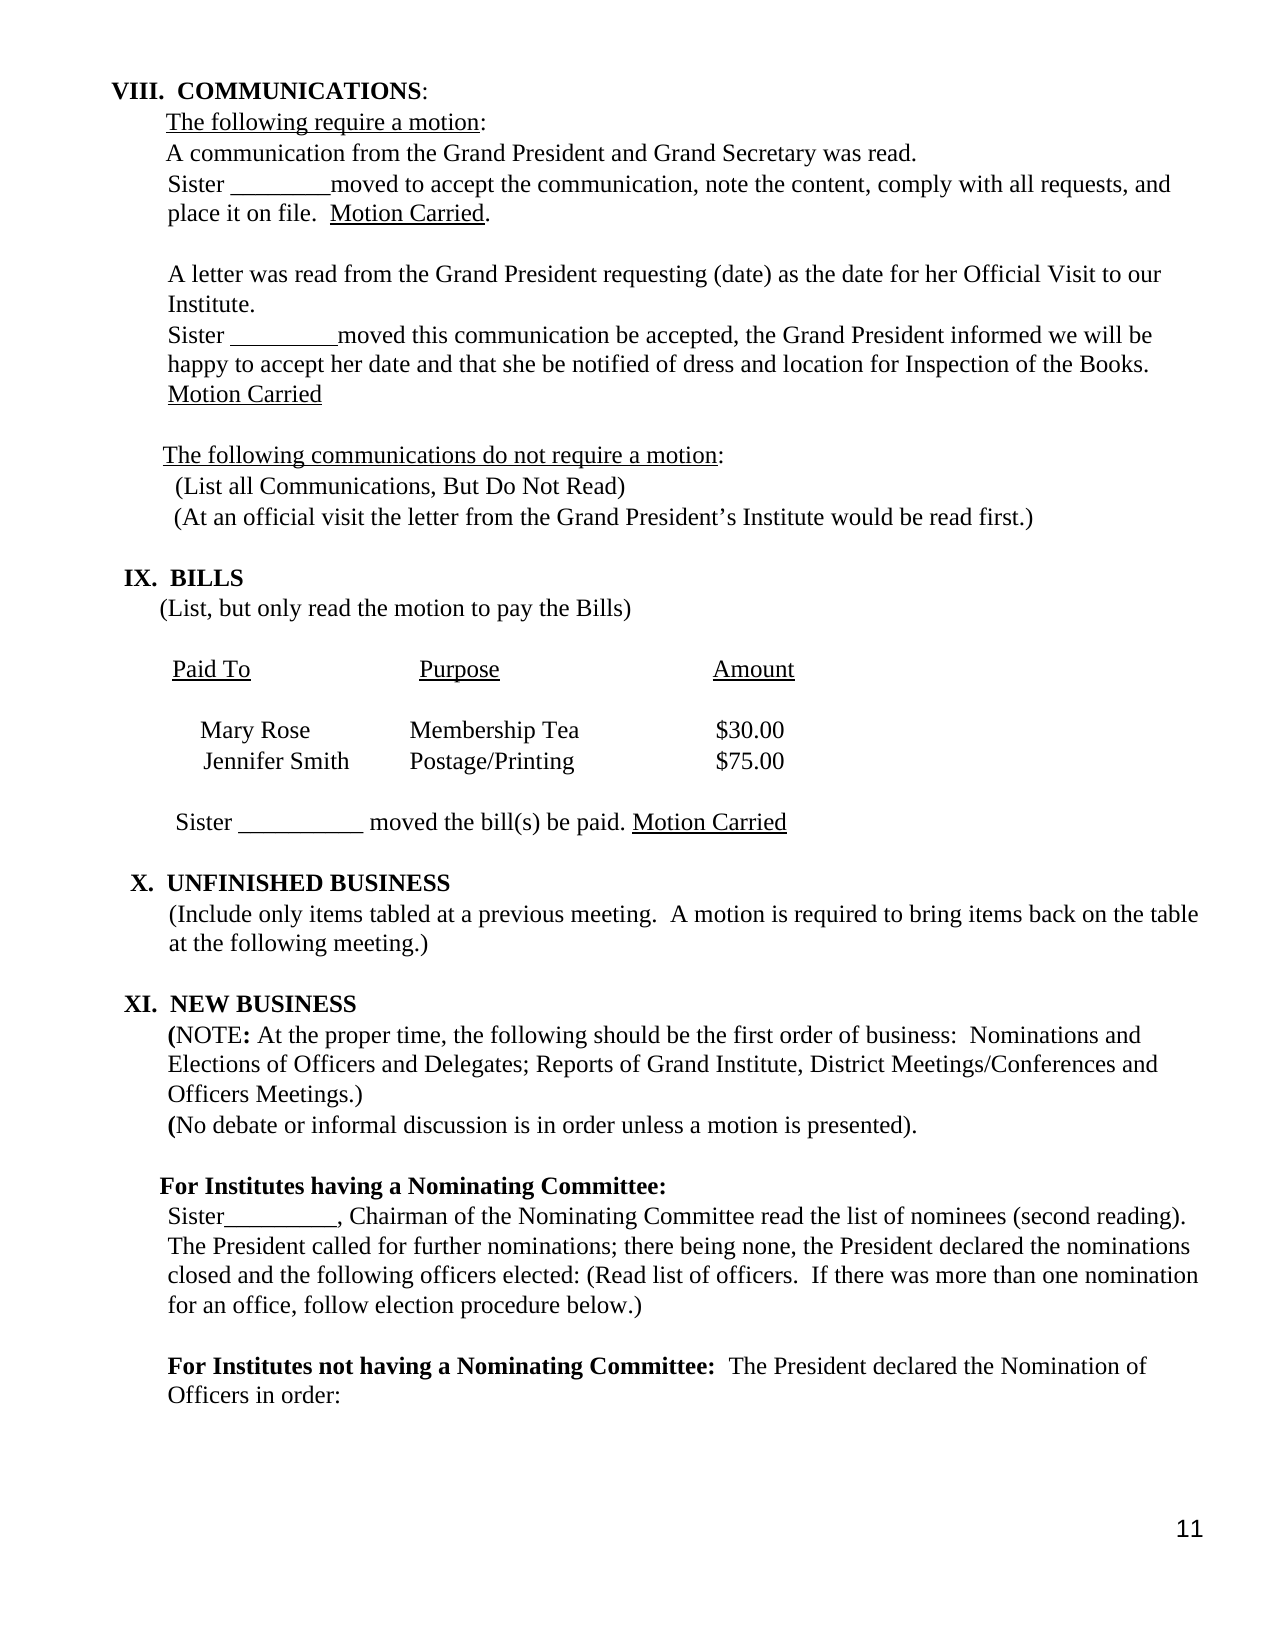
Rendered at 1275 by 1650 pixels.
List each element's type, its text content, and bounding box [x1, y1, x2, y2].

text For Institutes not having a Nominating Committee: The President declared the Nomination of Officers in order: [111, 1351, 1203, 1409]
text Paid To Purpose Amount [111, 654, 1246, 683]
text A letter was read from the Grand President requesting (date) as the date for her Official Visit to our Institute. [111, 259, 1203, 318]
subtitle XI. NEW BUSINESS [111, 989, 1246, 1018]
text Mary Rose Membership Tea $30.00 [111, 716, 1246, 744]
text Sister __________ moved the bill(s) be paid. Motion Carried [169, 807, 1246, 836]
text A communication from the Grand President and Grand Secretary was read. [112, 138, 1246, 166]
text (List, but only read the motion to pay the Bills) [111, 593, 1246, 622]
text The following communications do not require a motion: [111, 440, 1246, 469]
text X. UNFINISHED BUSINESS [111, 868, 1246, 897]
text Jennifer Smith Postage/Printing $75.00 [111, 746, 1246, 775]
text Sister ________moved to accept the communication, note the content, comply with all requests, and place it on file. Motion Carried. [111, 169, 1203, 227]
text (No debate or informal discussion is in order unless a motion is presented). [111, 1110, 1203, 1138]
text VIII. COMMUNICATIONS: [111, 76, 1246, 105]
text Sister_________, Chairman of the Nominating Committee read the list of nominees (second reading). The President called for further nominations; there being none, the President declared the nominations closed and the following officers elected: (Read list of officers. If there was more than one nomination for an office, follow election procedure below.) [111, 1201, 1203, 1319]
text (Include only items tabled at a previous meeting. A motion is required to bring items back on the table at the following meeting.) [169, 899, 1203, 957]
text (At an official visit the letter from the Grand President’s Institute would be read first.) [111, 502, 1203, 531]
text (List all Communications, But Do Not Read) [112, 471, 1246, 499]
text (NOTE: At the proper time, the following should be the first order of business: Nominations and Elections of Officers and Delegates; Reports of Grand Institute, District Meetings/Conferences and Officers Meetings.) [111, 1020, 1203, 1108]
subtitle IX. BILLS [111, 563, 1246, 592]
text The following require a motion: [111, 107, 1246, 136]
text For Institutes having a Nominating Committee: [111, 1171, 1246, 1199]
text Sister moved this communication be accepted, the Grand President informed we will be happy to accept her date and that she be notified of dress and location for Inspection of the Books. Motion Carried [111, 320, 1203, 408]
